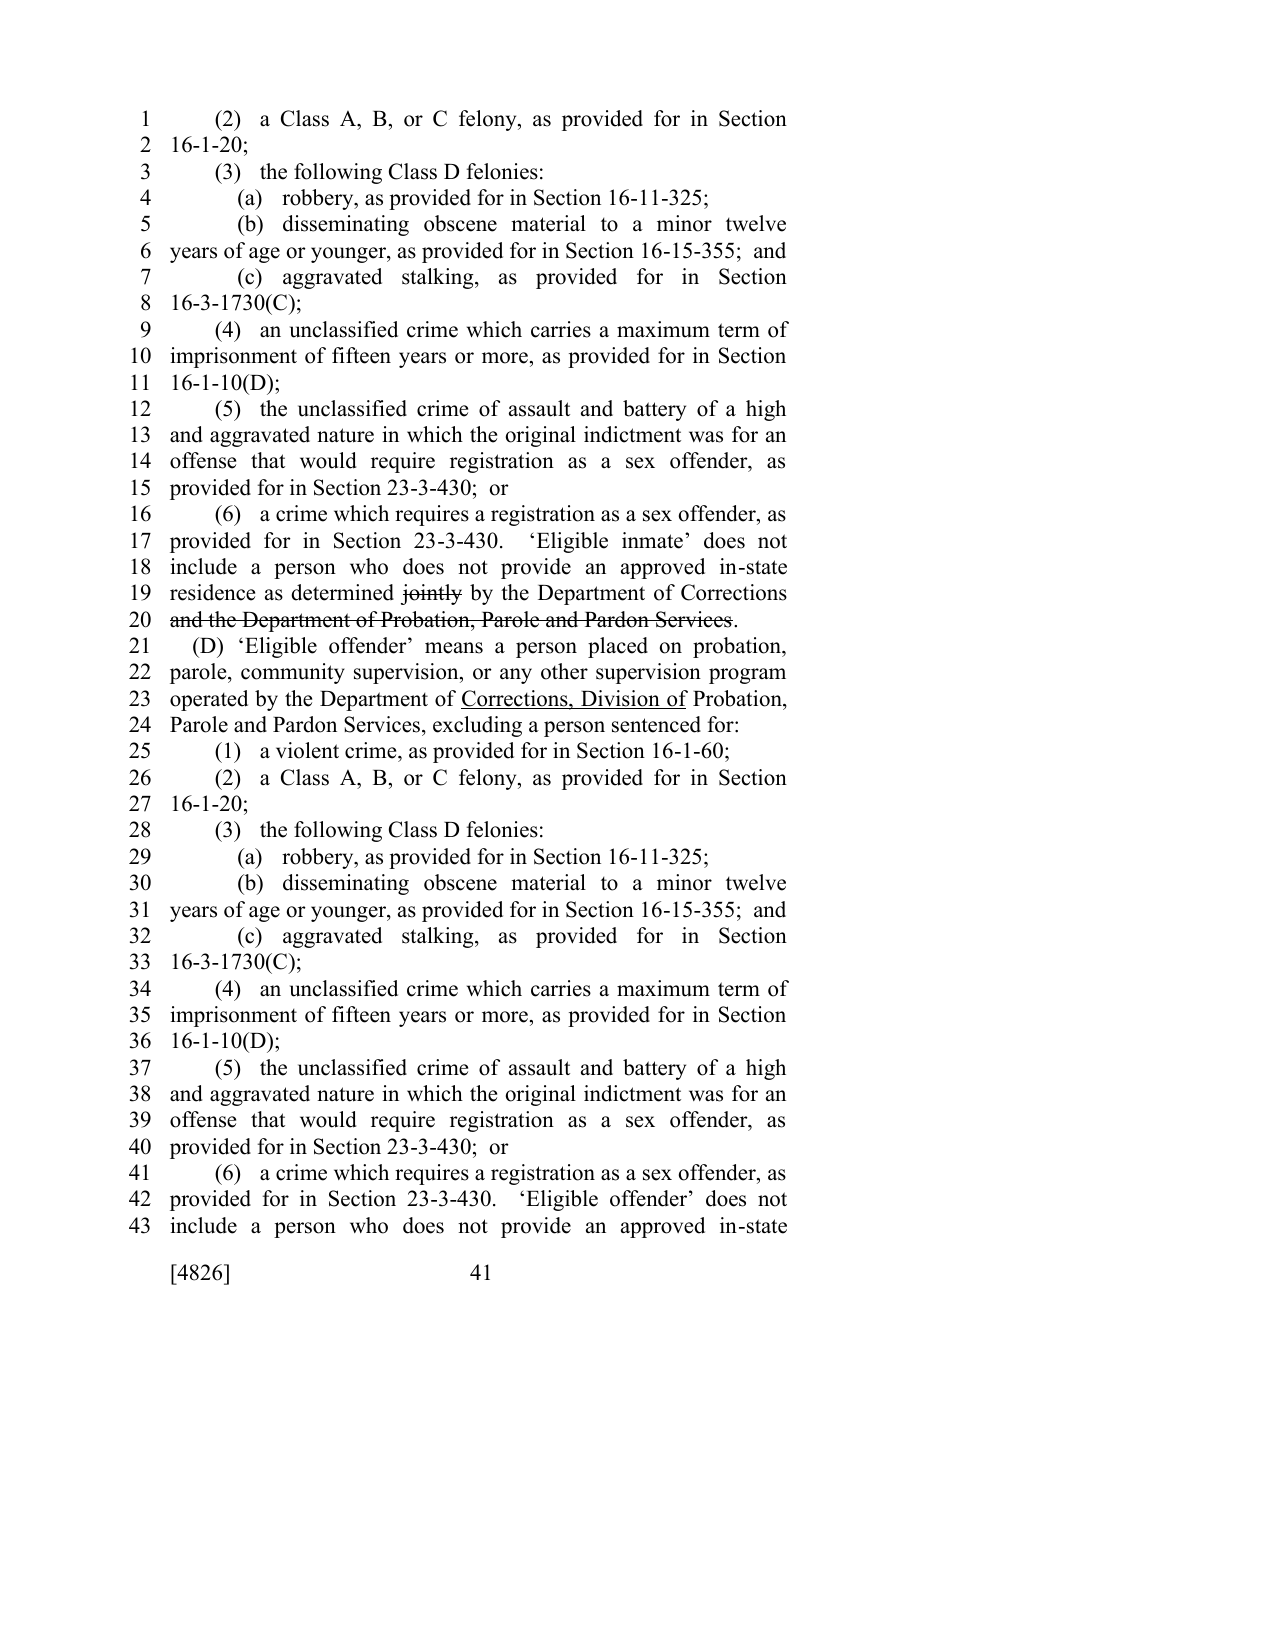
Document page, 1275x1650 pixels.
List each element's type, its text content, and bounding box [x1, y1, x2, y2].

text (4) an unclassified crime which carries a maximum term of imprisonment of fifteen years or more, as provided for in Section 16-1-10(D); [169, 316, 787, 395]
text (2) a Class A, B, or C felony, as provided for in Section 16-1-20; [169, 764, 787, 817]
text (D) ‘Eligible offender’ means a person placed on probation, parole, community supervision, or any other supervision program operated by the Department of Corrections, Division of Probation, Parole and Pardon Services, excluding a person sentenced for: [169, 632, 787, 737]
text (b) disseminating obscene material to a minor twelve years of age or younger, as provided for in Section 16-15-355; and [169, 869, 787, 922]
text (3) the following Class D felonies: [169, 158, 787, 184]
text (c) aggravated stalking, as provided for in Section 16-3-1730(C); [169, 922, 787, 975]
text (a) robbery, as provided for in Section 16-11-325; [169, 843, 787, 869]
text (2) a Class A, B, or C felony, as provided for in Section 16-1-20; [169, 105, 787, 158]
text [169, 1159, 787, 1238]
text (a) robbery, as provided for in Section 16-11-325; [169, 184, 787, 210]
text (4) an unclassified crime which carries a maximum term of imprisonment of fifteen years or more, as provided for in Section 16-1-10(D); [169, 975, 787, 1054]
text (5) the unclassified crime of assault and battery of a high and aggravated nature in which the original indictment was for an offense that would require registration as a sex offender, as provided for in Section 23-3-430; or [169, 1054, 787, 1159]
text (5) the unclassified crime of assault and battery of a high and aggravated nature in which the original indictment was for an offense that would require registration as a sex offender, as provided for in Section 23-3-430; or [169, 395, 787, 500]
text (c) aggravated stalking, as provided for in Section 16-3-1730(C); [169, 263, 787, 316]
text (3) the following Class D felonies: [169, 817, 787, 843]
text (6) a crime which requires a registration as a sex offender, as provided for in Section 23-3-430. ‘Eligible inmate’ does not include a person who does not provide an approved in-state residence as determined jointly by the Department of Corrections and the Department of Probation, Parole and Pardon Services. [169, 500, 787, 632]
text (b) disseminating obscene material to a minor twelve years of age or younger, as provided for in Section 16-15-355; and [169, 210, 787, 263]
text (1) a violent crime, as provided for in Section 16-1-60; [169, 737, 787, 764]
